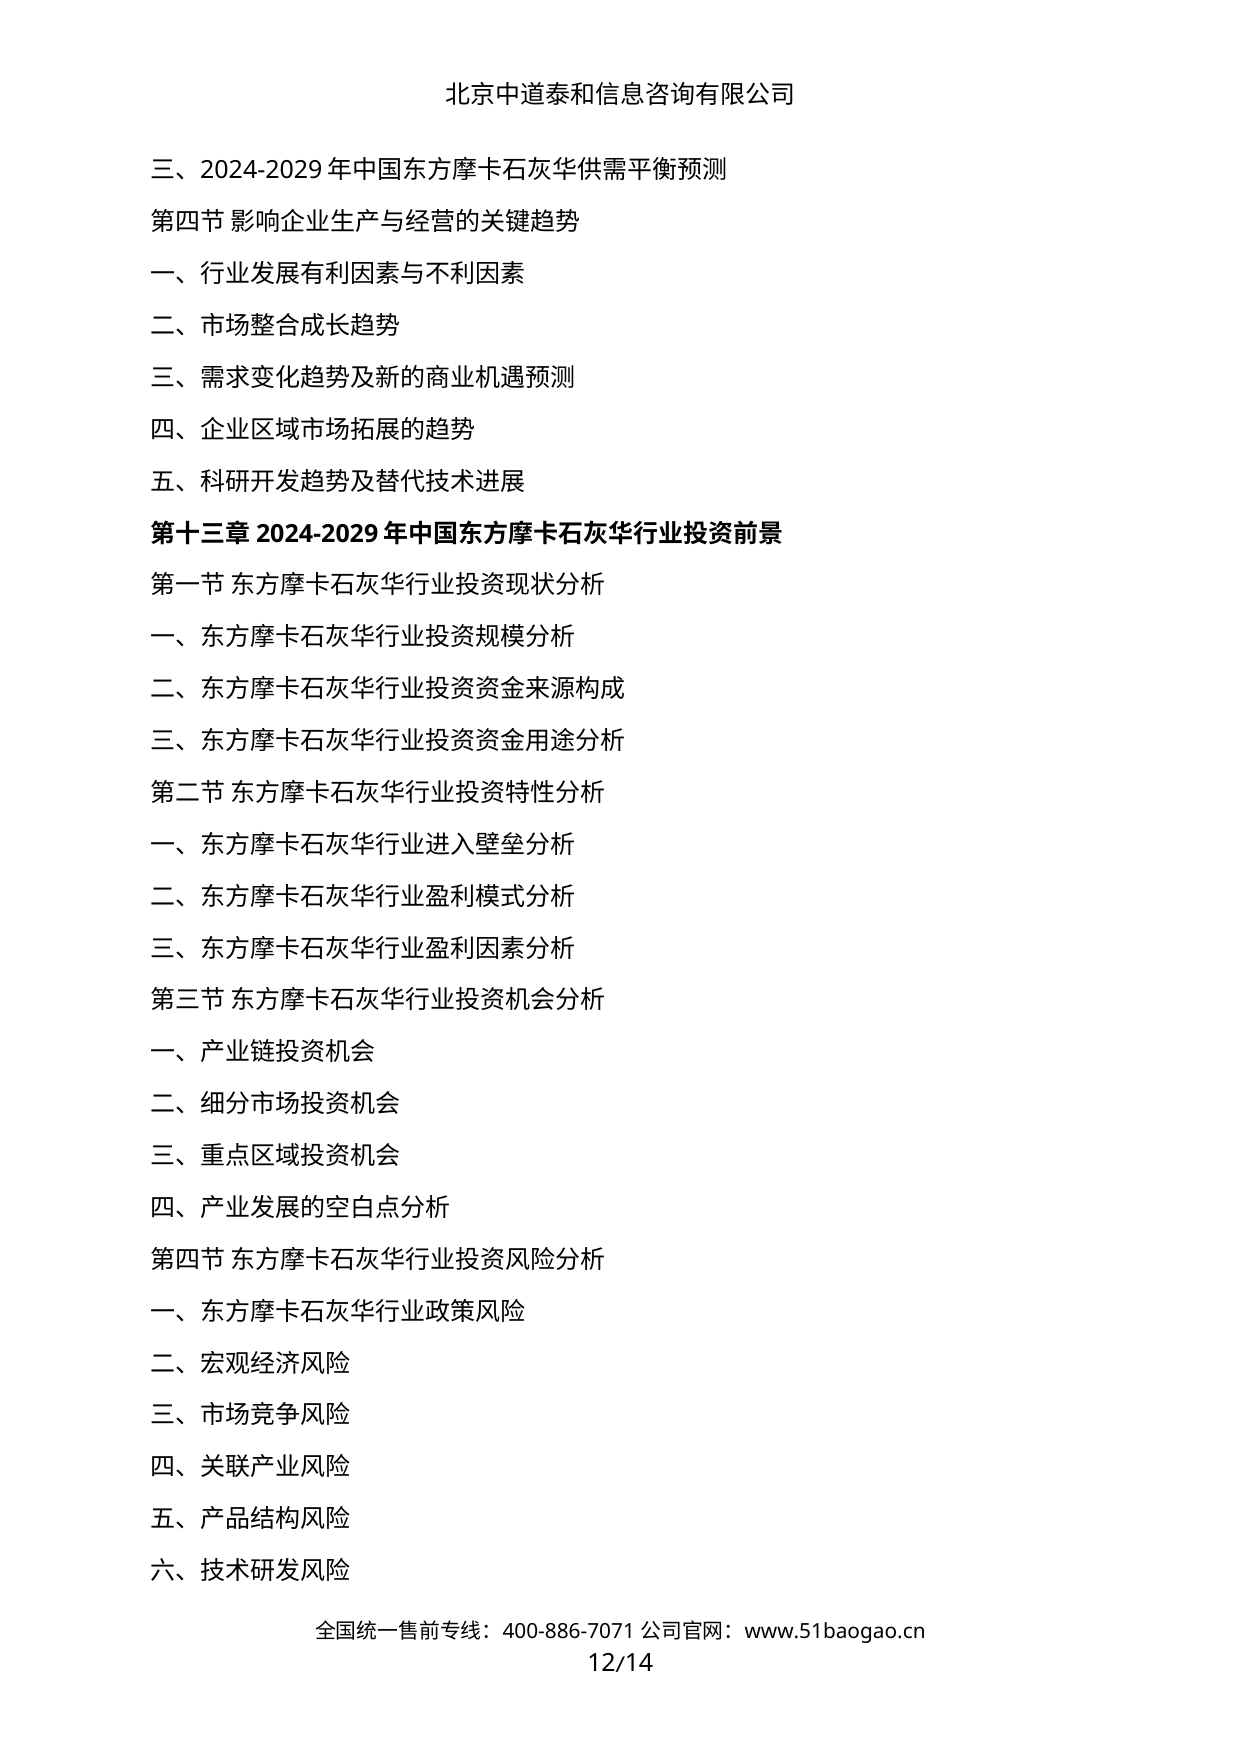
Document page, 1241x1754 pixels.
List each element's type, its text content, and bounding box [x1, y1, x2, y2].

text 六、技术研发风险 [150, 1551, 1090, 1587]
text 三、2024-2029年中国东方摩卡石灰华供需平衡预测 [150, 150, 1090, 186]
text 第三节 东方摩卡石灰华行业投资机会分析 [150, 980, 1090, 1016]
text 五、科研开发趋势及替代技术进展 [150, 461, 1090, 497]
text 第一节 东方摩卡石灰华行业投资现状分析 [150, 565, 1090, 601]
text 三、东方摩卡石灰华行业投资资金用途分析 [150, 721, 1090, 757]
text 一、东方摩卡石灰华行业进入壁垒分析 [150, 824, 1090, 861]
text 二、东方摩卡石灰华行业投资资金来源构成 [150, 669, 1090, 705]
text 三、重点区域投资机会 [150, 1136, 1090, 1172]
text 三、市场竞争风险 [150, 1395, 1090, 1431]
text 一、行业发展有利因素与不利因素 [150, 254, 1090, 290]
text 二、细分市场投资机会 [150, 1084, 1090, 1120]
text 第四节 东方摩卡石灰华行业投资风险分析 [150, 1239, 1090, 1276]
text 二、宏观经济风险 [150, 1343, 1090, 1379]
text 三、东方摩卡石灰华行业盈利因素分析 [150, 928, 1090, 964]
text 一、产业链投资机会 [150, 1032, 1090, 1068]
text 一、东方摩卡石灰华行业投资规模分析 [150, 617, 1090, 653]
text 二、东方摩卡石灰华行业盈利模式分析 [150, 876, 1090, 912]
text 二、市场整合成长趋势 [150, 306, 1090, 342]
text 第四节 影响企业生产与经营的关键趋势 [150, 202, 1090, 238]
text 五、产品结构风险 [150, 1499, 1090, 1535]
text 四、企业区域市场拓展的趋势 [150, 409, 1090, 446]
text 三、需求变化趋势及新的商业机遇预测 [150, 357, 1090, 394]
text 第十三章 2024-2029年中国东方摩卡石灰华行业投资前景 [150, 513, 1090, 549]
text 四、关联产业风险 [150, 1447, 1090, 1483]
text 第二节 东方摩卡石灰华行业投资特性分析 [150, 772, 1090, 809]
text 一、东方摩卡石灰华行业政策风险 [150, 1291, 1090, 1327]
text 四、产业发展的空白点分析 [150, 1187, 1090, 1224]
